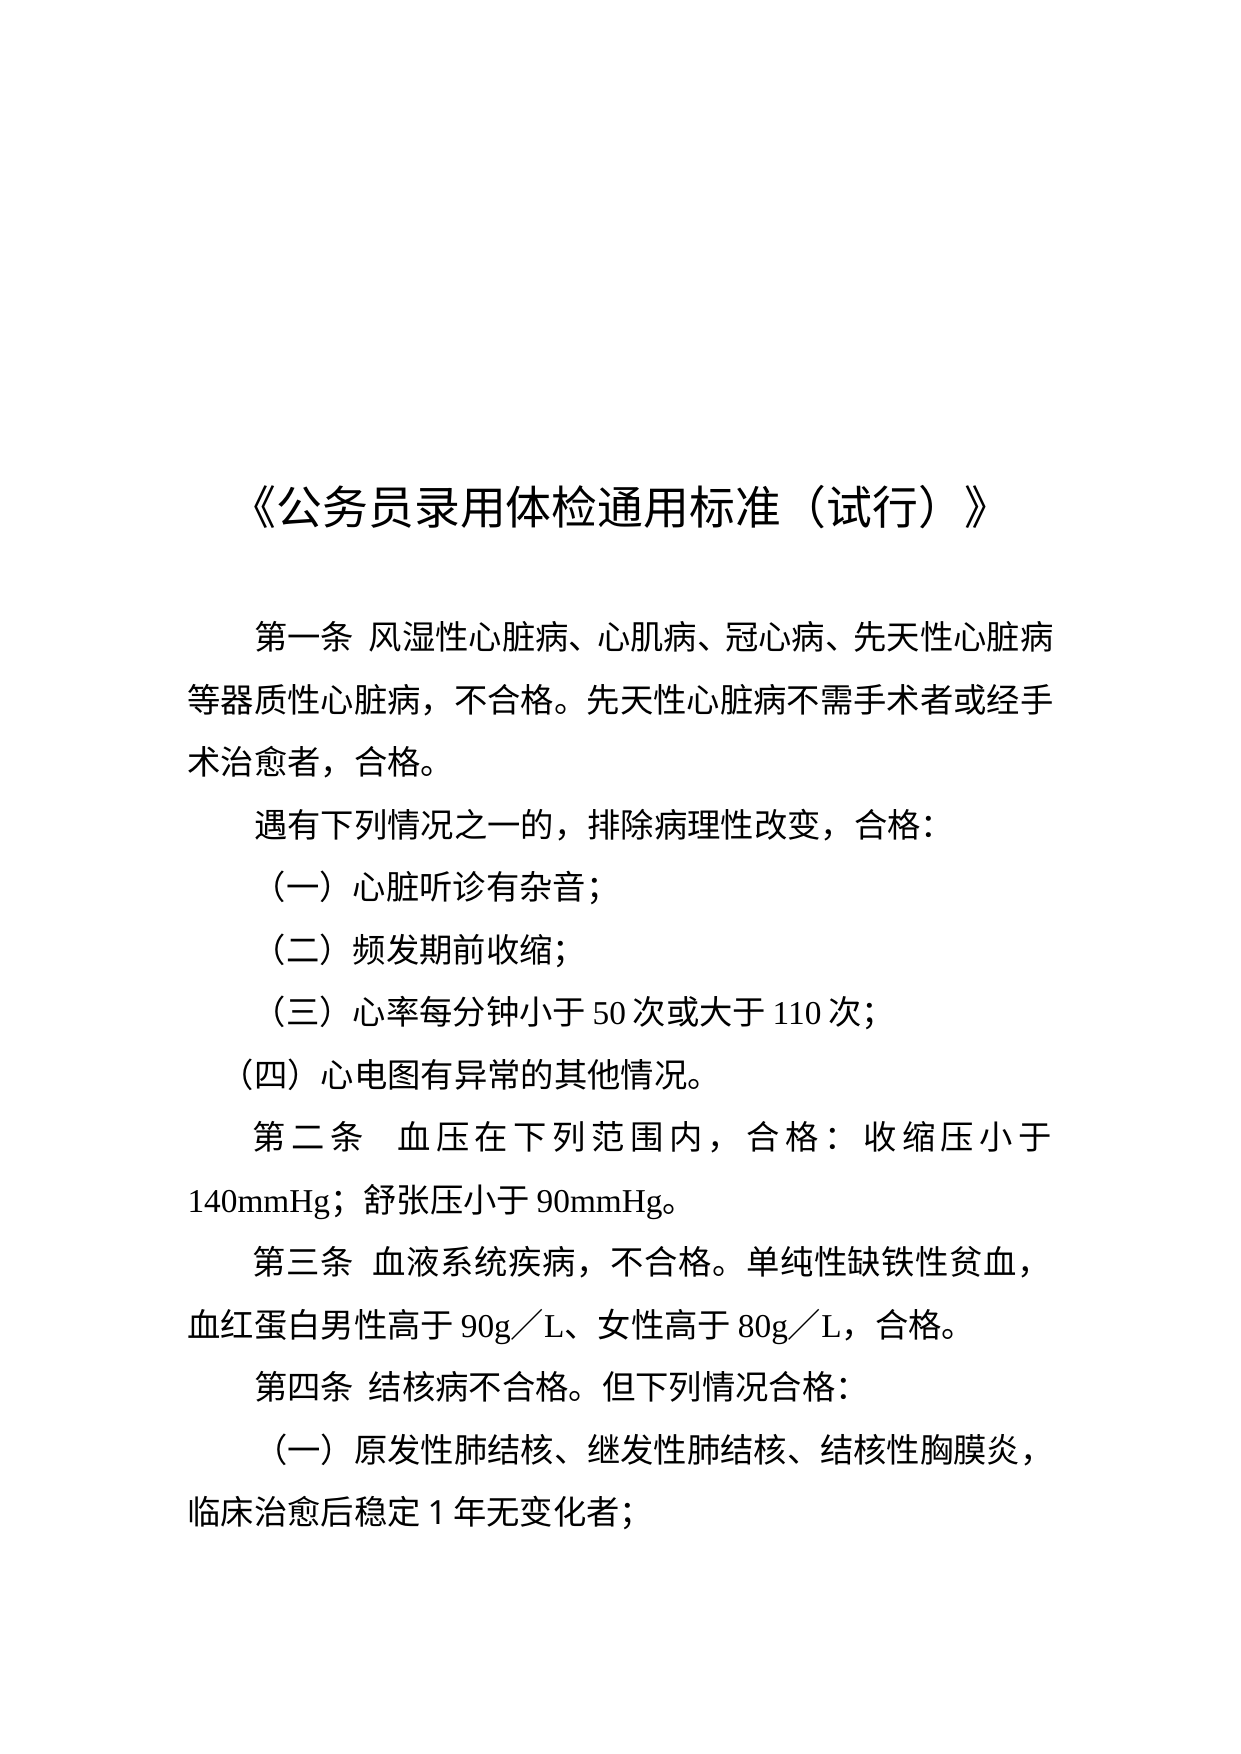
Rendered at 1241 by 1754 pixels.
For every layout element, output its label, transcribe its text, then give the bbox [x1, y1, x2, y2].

text 第二条 血压在下列范围内，合格：收缩压小于140mmHg；舒张压小于90mmHg。 [187, 1099, 1053, 1224]
text 第三条 血液系统疾病，不合格。单纯性缺铁性贫血，血红蛋白男性高于90g／L、女性高于80g／L，合格。 [187, 1224, 1053, 1349]
text （二）频发期前收缩； [187, 912, 1053, 974]
text （一）原发性肺结核、继发性肺结核、结核性胸膜炎，临床治愈后稳定1年无变化者； [187, 1412, 1053, 1537]
text （三）心率每分钟小于50次或大于110次； [187, 974, 1053, 1037]
text （四）心电图有异常的其他情况。 [187, 1037, 1053, 1099]
text 《公务员录用体检通用标准（试行）》 [187, 474, 1053, 537]
text 第四条 结核病不合格。但下列情况合格： [187, 1349, 1053, 1412]
text 遇有下列情况之一的，排除病理性改变，合格： [187, 787, 1053, 849]
text （一）心脏听诊有杂音； [187, 849, 1053, 912]
text 第一条 风湿性心脏病、心肌病、冠心病、先天性心脏病等器质性心脏病，不合格。先天性心脏病不需手术者或经手术治愈者，合格。 [187, 599, 1053, 787]
